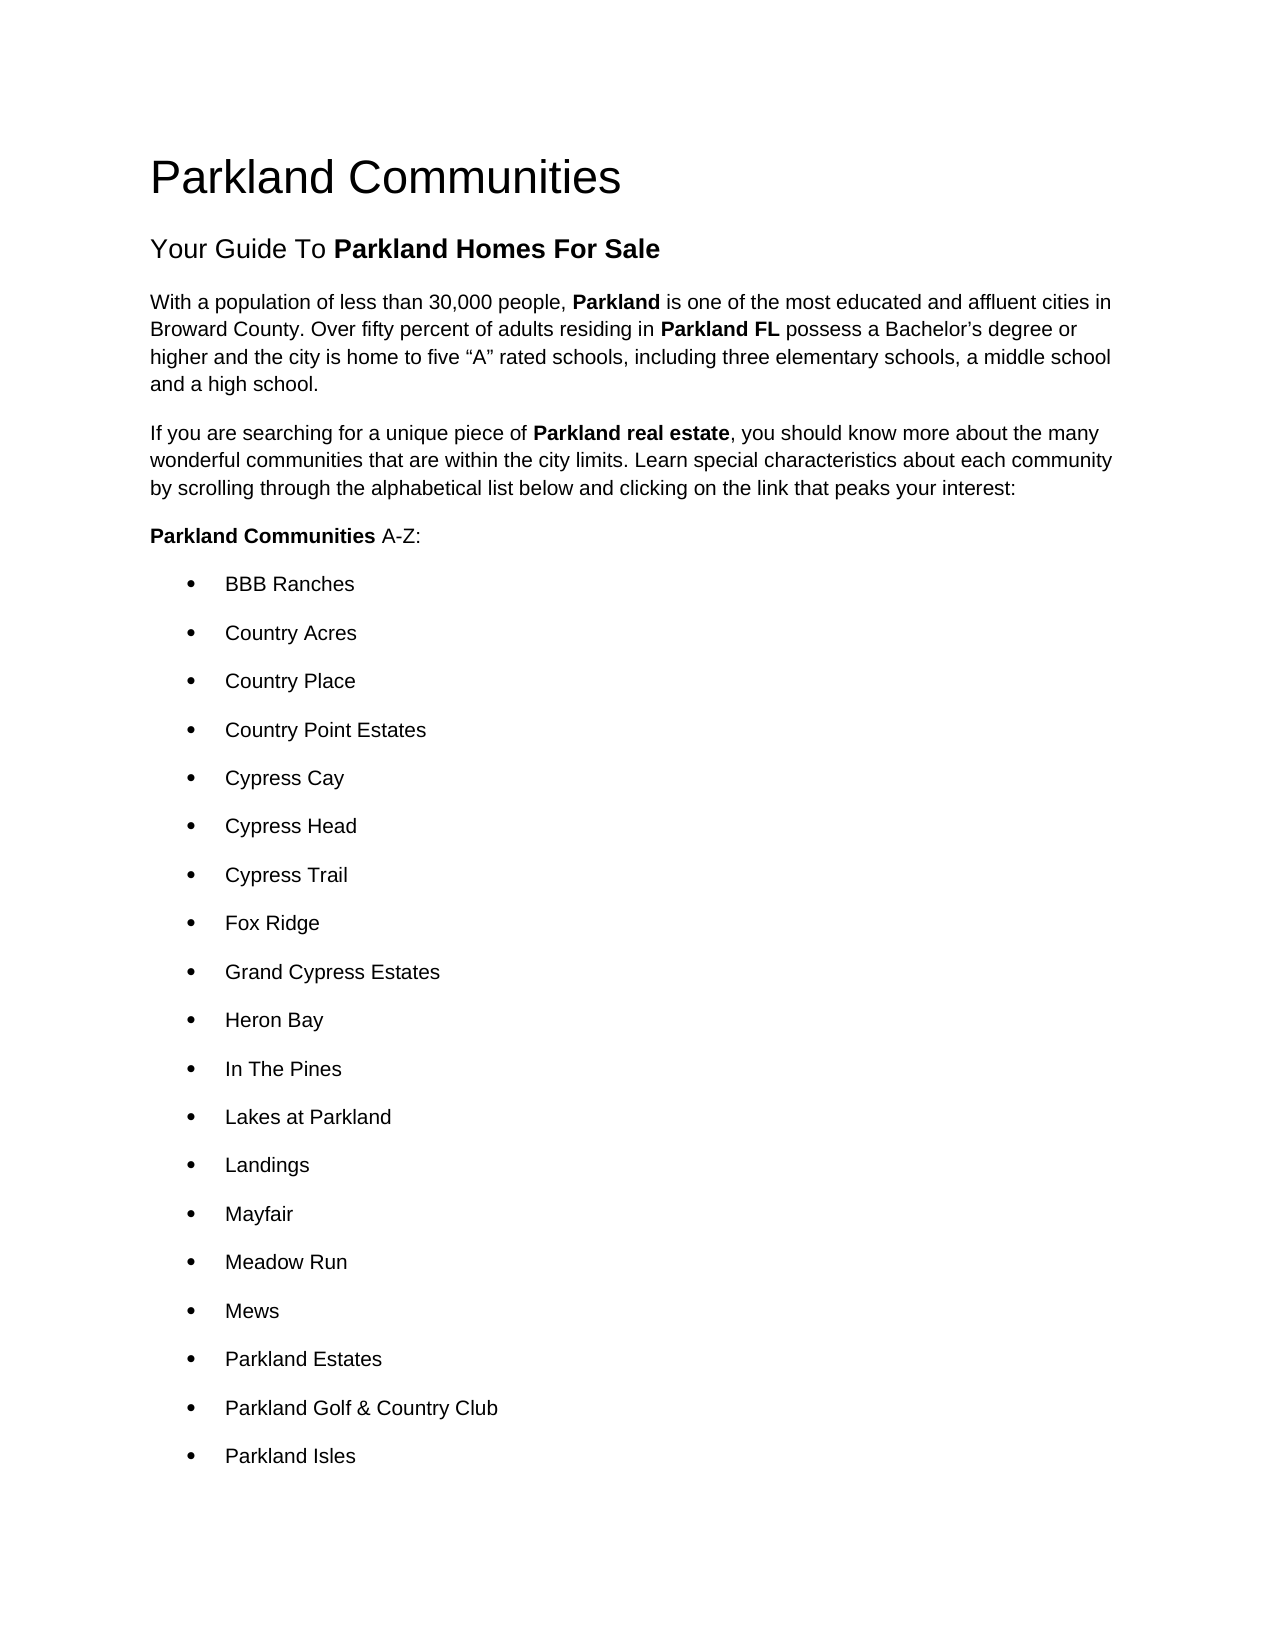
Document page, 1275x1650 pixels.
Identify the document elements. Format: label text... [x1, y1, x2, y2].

list Grand Cypress Estates [187, 959, 1125, 984]
list Parkland Isles [187, 1444, 1125, 1468]
text If you are searching for a unique piece of Parkland real estate, you should know more about the many wonderful communities that are within the city limits. Learn special characteristics about each community by scrolling through the alphabetical list below and clicking on the link that peaks your interest: [150, 420, 1125, 499]
list In The Pines [187, 1056, 1125, 1081]
list Country Acres [187, 621, 1125, 644]
text Your Guide To Parkland Homes For Sale [150, 233, 1125, 264]
text Parkland Communities A-Z: [150, 524, 1125, 548]
list Country Point Estates [187, 717, 1125, 741]
list Fox Ridge [187, 911, 1125, 935]
list BBB Ranches [187, 572, 1125, 596]
list Country Place [187, 669, 1125, 693]
text Parkland Communities [150, 150, 1125, 204]
list Parkland Golf & Country Club [187, 1396, 1125, 1419]
list Cypress Head [187, 814, 1125, 838]
list Mayfair [187, 1202, 1125, 1226]
list Heron Bay [187, 1008, 1125, 1032]
list Meadow Run [187, 1250, 1125, 1274]
list Lakes at Parkland [187, 1105, 1125, 1129]
list Landings [187, 1153, 1125, 1177]
list Cypress Trail [187, 863, 1125, 887]
list Cypress Cay [187, 766, 1125, 790]
list Parkland Estates [187, 1347, 1125, 1371]
text With a population of less than 30,000 people, Parkland is one of the most educated and affluent cities in Broward County. Over fifty percent of adults residing in Parkland FL possess a Bachelor’s degree or higher and the city is home to five “A” rated schools, including three elementary schools, a middle school and a high school. [150, 289, 1125, 396]
list Mews [187, 1299, 1125, 1323]
